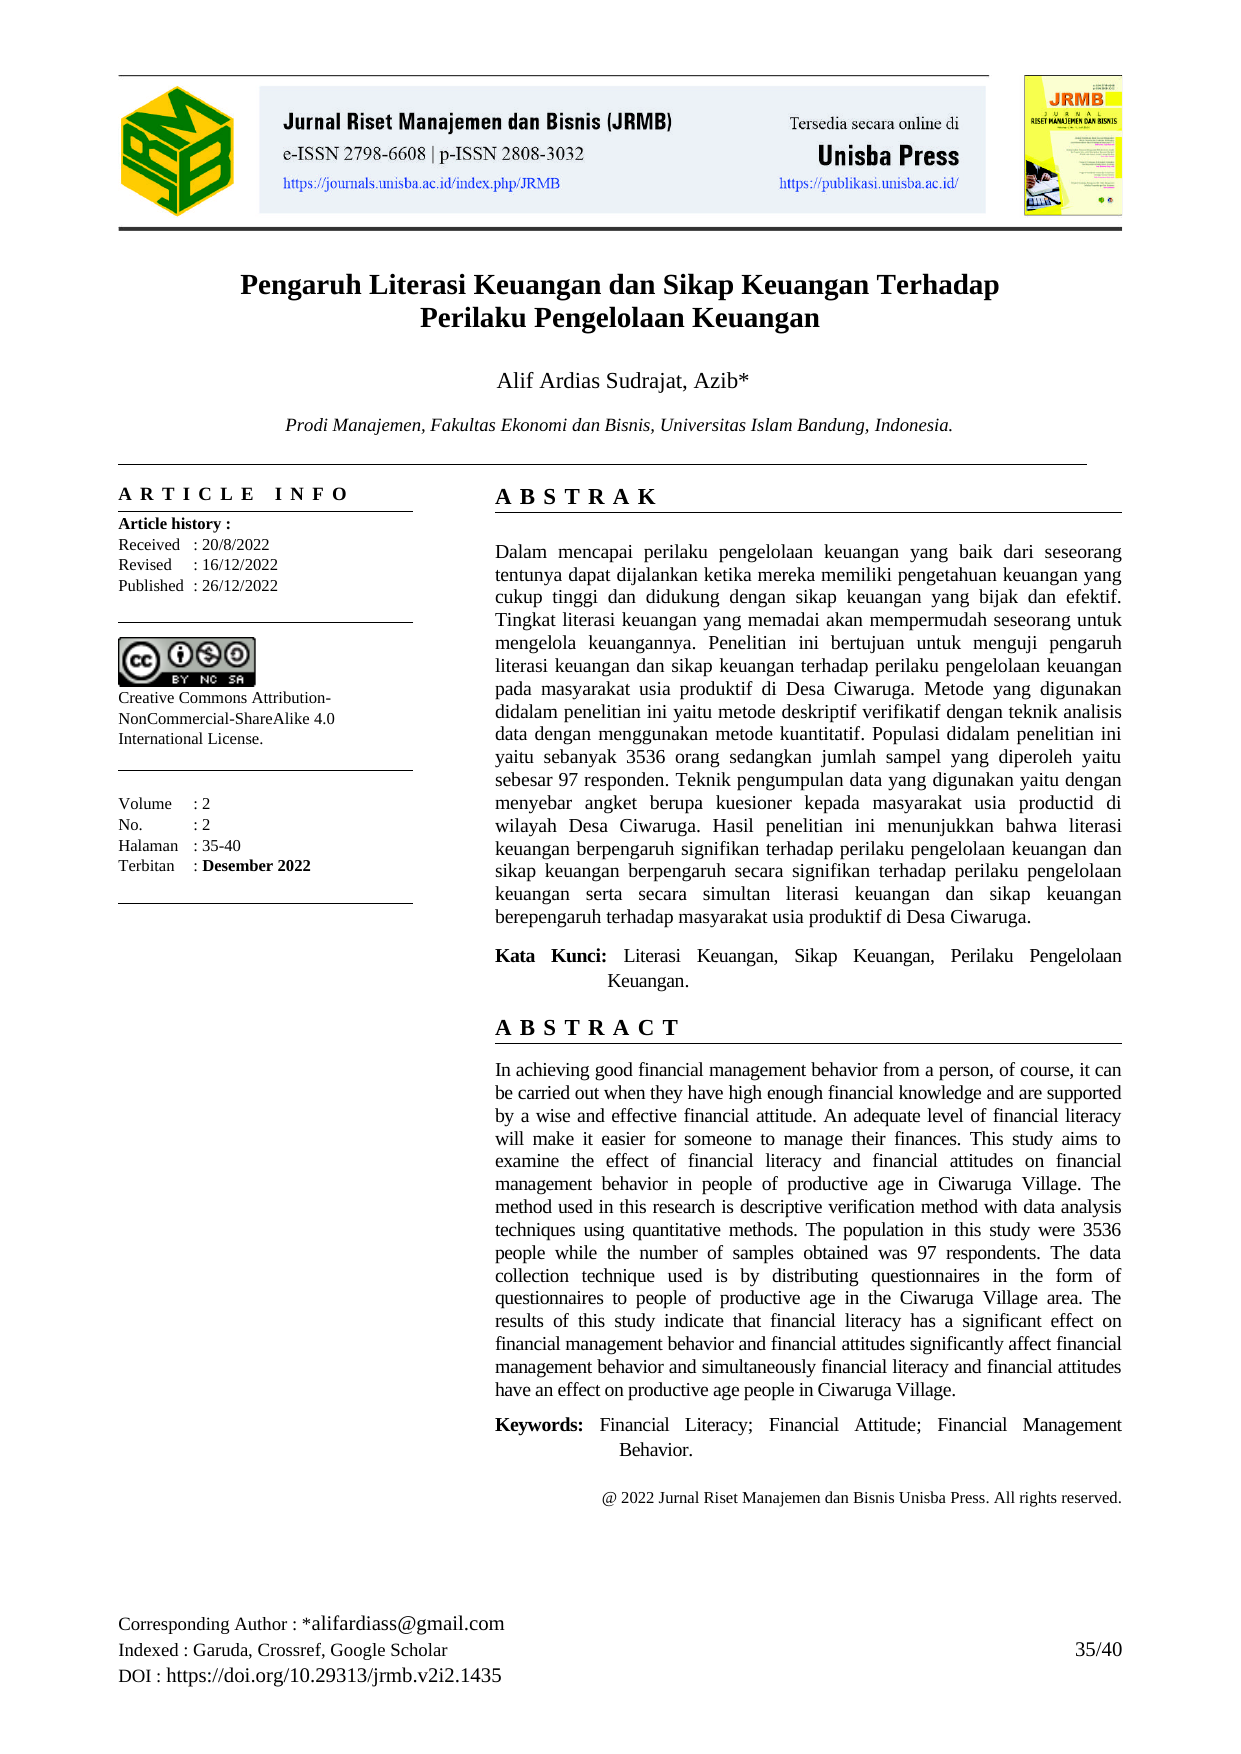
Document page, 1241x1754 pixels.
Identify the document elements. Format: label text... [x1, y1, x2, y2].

text Halaman : 35-40 [118, 835, 413, 854]
text Revised : 16/12/2022 [118, 552, 413, 573]
picture [118, 75, 1123, 231]
text Perilaku Pengelolaan Keuangan [118, 300, 1122, 334]
text Dalam mencapai perilaku pengelolaan keuangan yang baik dari seseorang tentunya dapat dijalankan ketika mereka memiliki pengetahuan keuangan yang cukup tinggi dan didukung dengan sikap keuangan yang bijak dan efektif. Tingkat literasi keuangan yang memadai akan mempermudah seseorang untuk mengelola keuangannya. Penelitian ini bertujuan untuk menguji pengaruh literasi keuangan dan sikap keuangan terhadap perilaku pengelolaan keuangan pada masyarakat usia produktif di Desa Ciwaruga. Metode yang digunakan didalam penelitian ini yaitu metode deskriptif verifikatif dengan teknik analisis data dengan menggunakan metode kuantitatif. Populasi didalam penelitian ini yaitu sebanyak 3536 orang sedangkan jumlah sampel yang diperoleh yaitu sebesar 97 responden. Teknik pengumpulan data yang digunakan yaitu dengan menyebar angket berupa kuesioner kepada masyarakat usia productid di wilayah Desa Ciwaruga. Hasil penelitian ini menunjukkan bahwa literasi keuangan berpengaruh signifikan terhadap perilaku pengelolaan keuangan dan sikap keuangan berpengaruh secara signifikan terhadap perilaku pengelolaan keuangan serta secara simultan literasi keuangan dan sikap keuangan berepengaruh terhadap masyarakat usia produktif di Desa Ciwaruga. [495, 540, 1122, 928]
text Kata Kunci: Literasi Keuangan, Sikap Keuangan, Perilaku Pengelolaan Keuangan. [495, 944, 1122, 992]
text Article history : [118, 512, 413, 531]
text ARTICLE INFO [118, 483, 413, 505]
text Keywords: Financial Literacy; Financial Attitude; Financial Management Behavior. [495, 1413, 1122, 1460]
text No. : 2 [118, 815, 413, 834]
text Volume : 2 [118, 794, 413, 813]
text @ 2022 Jurnal Riset Manajemen dan Bisnis Unisba Press. All rights reserved. [495, 1488, 1122, 1507]
text Pengaruh Literasi Keuangan dan Sikap Keuangan Terhadap [118, 267, 1122, 300]
text In achieving good financial management behavior from a person, of course, it can be carried out when they have high enough financial knowledge and are supported by a wise and effective financial attitude. An adequate level of financial literacy will make it easier for someone to manage their finances. This study aims to examine the effect of financial literacy and financial attitudes on financial management behavior in people of productive age in Ciwaruga Village. The method used in this research is descriptive verification method with data analysis techniques using quantitative methods. The population in this study were 3536 people while the number of samples obtained was 97 respondents. The data collection technique used is by distributing questionnaires in the form of questionnaires to people of productive age in the Ciwaruga Village area. The results of this study indicate that financial literacy has a significant effect on financial management behavior and financial attitudes significantly affect financial management behavior and simultaneously financial literacy and financial attitudes have an effect on productive age people in Ciwaruga Village. [495, 1058, 1122, 1400]
text Published : 26/12/2022 [118, 573, 413, 595]
text ABSTRAK [495, 483, 1122, 512]
text Alif Ardias Sudrajat, Azib* [118, 367, 1122, 394]
text Terbitan : Desember 2022 [118, 856, 413, 875]
text Received : 20/8/2022 [118, 531, 413, 552]
text ABSTRACT [495, 1014, 1122, 1043]
picture [118, 637, 256, 687]
text Creative Commons Attribution-NonCommercial-ShareAlike 4.0 International License. [118, 688, 413, 748]
text Prodi Manajemen, Fakultas Ekonomi dan Bisnis, Universitas Islam Bandung, Indonesia. [118, 414, 1122, 436]
